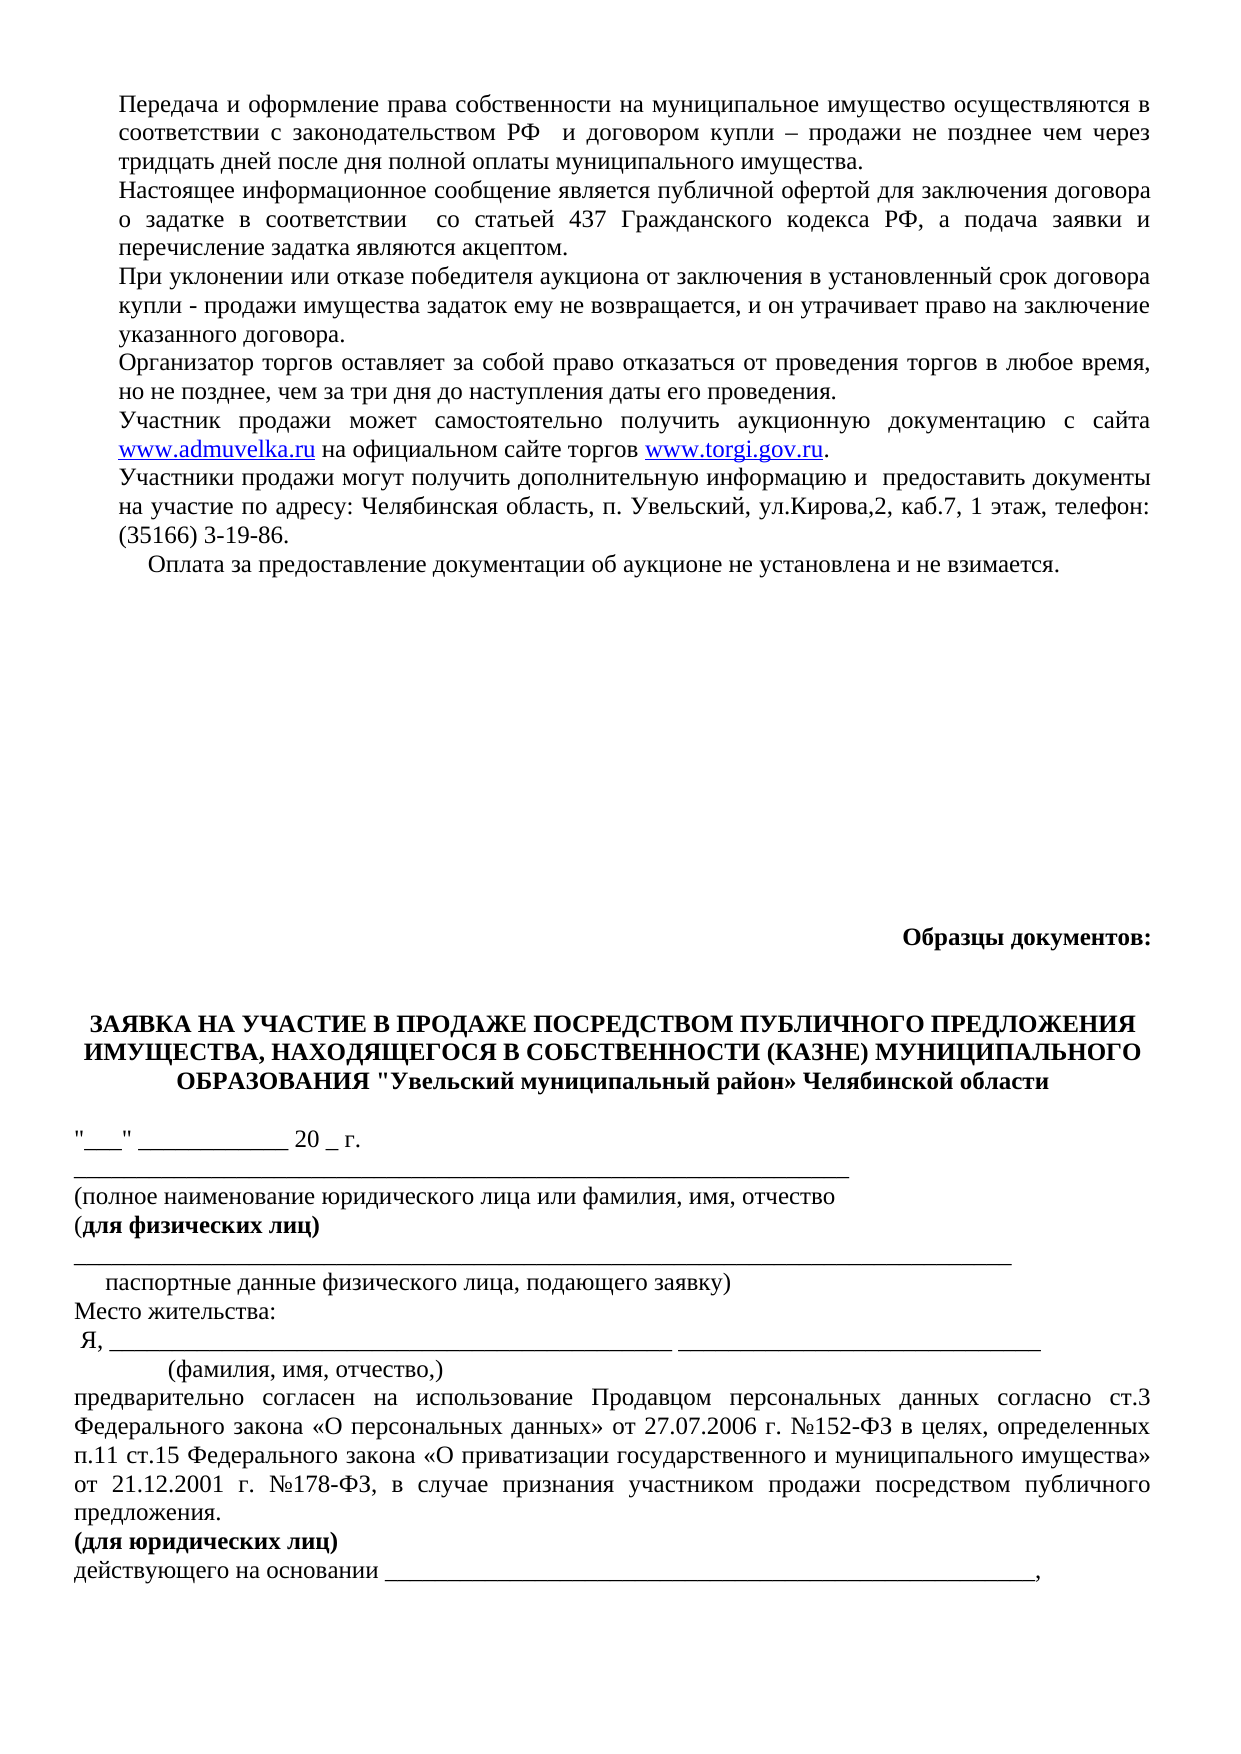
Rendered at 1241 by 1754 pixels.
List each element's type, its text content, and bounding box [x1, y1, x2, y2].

text (для физических лиц) [74, 1210, 1152, 1239]
text При уклонении или отказе победителя аукциона от заключения в установленный срок договора купли - продажи имущества задаток ему не возвращается, и он утрачивает право на заключение указанного договора. [118, 261, 1152, 347]
text ЗАЯВКА НА УЧАСТИЕ В ПРОДАЖЕ ПОСРЕДСТВОМ ПУБЛИЧНОГО ПРЕДЛОЖЕНИЯ ИМУЩЕСТВА, НАХОДЯЩЕГОСЯ В СОБСТВЕННОСТИ (КАЗНЕ) МУНИЦИПАЛЬНОГО ОБРАЗОВАНИЯ "Увельский муниципальный район» Челябинской области [74, 1009, 1152, 1095]
text Оплата за предоставление документации об аукционе не установлена и не взимается. [118, 549, 1152, 577]
text паспортные данные физического лица, подающего заявку) [74, 1267, 1152, 1296]
text Передача и оформление права собственности на муниципальное имущество осуществляются в соответствии с законодательством РФ и договором купли – продажи не позднее чем через тридцать дней после дня полной оплаты муниципального имущества. [118, 89, 1152, 175]
text "___" ____________ 20 _ г. [74, 1124, 1152, 1152]
text Участники продажи могут получить дополнительную информацию и предоставить документы на участие по адресу: Челябинская область, п. Увельский, ул.Кирова,2, каб.7, 1 этаж, телефон: (35166) 3-19-86. [118, 462, 1152, 549]
text Я, _____________________________________________ _____________________________ [74, 1325, 1152, 1354]
text (фамилия, имя, отчество,) [74, 1354, 1152, 1382]
text Образцы документов: [118, 922, 1152, 951]
text (для юридических лиц) [74, 1526, 1152, 1555]
text действующего на основании ____________________________________________________, [74, 1555, 1152, 1584]
text Участник продажи может самостоятельно получить аукционную документацию с сайта www.admuvelka.ru на официальном сайте торгов www.torgi.gov.ru. [118, 405, 1152, 462]
text Настоящее информационное сообщение является публичной офертой для заключения договора о задатке в соответствии со статьей 437 Гражданского кодекса РФ, а подача заявки и перечисление задатка являются акцептом. [118, 175, 1152, 261]
text предварительно согласен на использование Продавцом персональных данных согласно ст.3 Федерального закона «О персональных данных» от 27.07.2006 г. №152-ФЗ в целях, определенных п.11 ст.15 Федерального закона «О приватизации государственного и муниципального имущества» от 21.12.2001 г. №178-ФЗ, в случае признания участником продажи посредством публичного предложения. [74, 1382, 1152, 1526]
text Организатор торгов оставляет за собой право отказаться от проведения торгов в любое время, но не позднее, чем за три дня до наступления даты его проведения. [118, 347, 1152, 405]
text Место жительства: [74, 1296, 1152, 1325]
text ______________________________________________________________ [74, 1152, 1152, 1181]
text (полное наименование юридического лица или фамилия, имя, отчество [74, 1181, 1152, 1210]
text ___________________________________________________________________________ [74, 1239, 1152, 1267]
